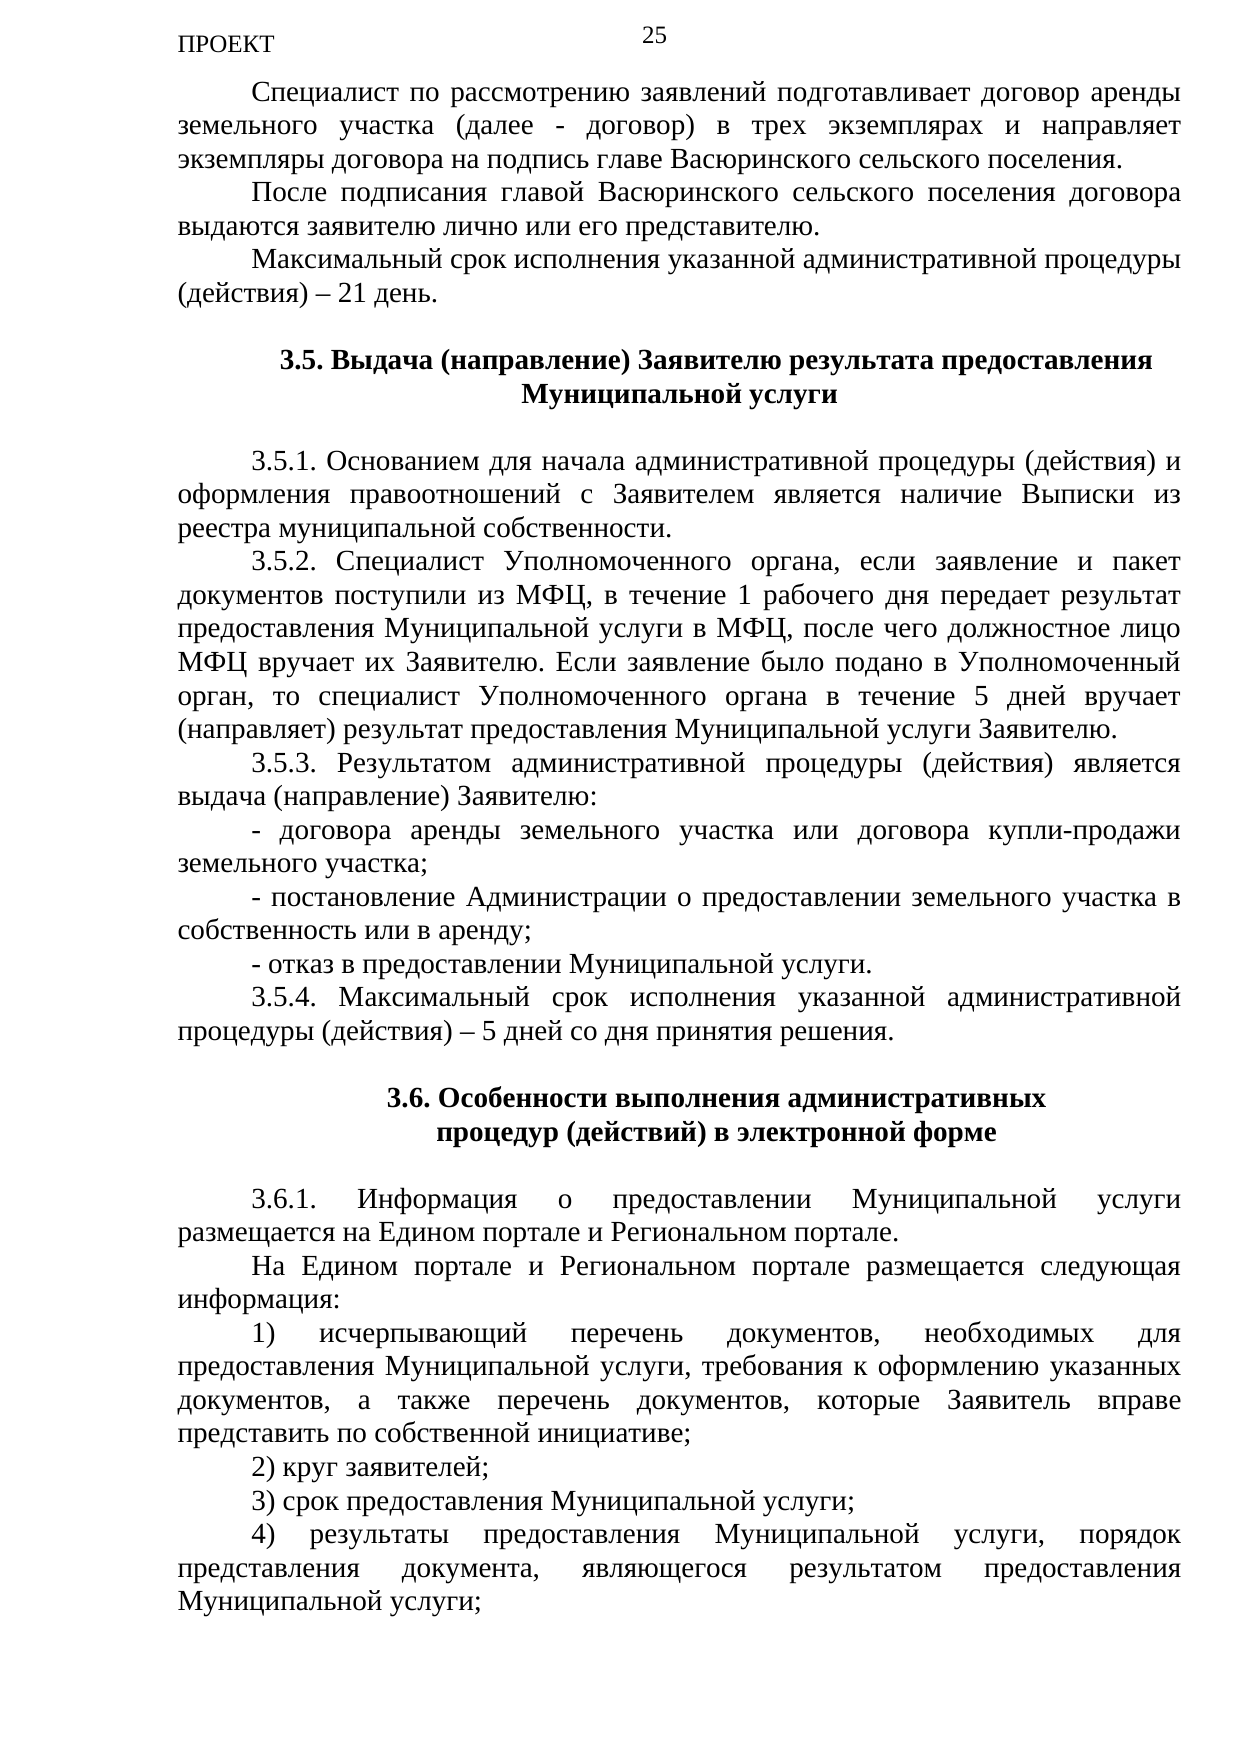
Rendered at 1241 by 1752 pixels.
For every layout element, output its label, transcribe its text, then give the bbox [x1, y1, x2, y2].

text - постановление Администрации о предоставлении земельного участка в собственность или в аренду; [177, 879, 1182, 946]
text 4) результаты предоставления Муниципальной услуги, порядок представления документа, являющегося результатом предоставления Муниципальной услуги; [177, 1516, 1182, 1617]
text процедур (действий) в электронной форме [177, 1114, 1182, 1147]
text 2) круг заявителей; [177, 1449, 1182, 1483]
text 3.6.1. Информация о предоставлении Муниципальной услуги размещается на Едином портале и Региональном портале. [177, 1181, 1182, 1248]
text На Едином портале и Региональном портале размещается следующая информация: [177, 1248, 1182, 1315]
text Максимальный срок исполнения указанной административной процедуры (действия) – 21 день. [177, 242, 1182, 309]
text - отказ в предоставлении Муниципальной услуги. [177, 946, 1182, 979]
text 3.5.3. Результатом административной процедуры (действия) является выдача (направление) Заявителю: [177, 745, 1182, 812]
text 3.5.2. Специалист Уполномоченного органа, если заявление и пакет документов поступили из МФЦ, в течение 1 рабочего дня передает результат предоставления Муниципальной услуги в МФЦ, после чего должностное лицо МФЦ вручает их Заявителю. Если заявление было подано в Уполномоченный орган, то специалист Уполномоченного органа в течение 5 дней вручает (направляет) результат предоставления Муниципальной услуги Заявителю. [177, 543, 1182, 745]
text 3.5.1. Основанием для начала административной процедуры (действия) и оформления правоотношений с Заявителем является наличие Выписки из реестра муниципальной собственности. [177, 443, 1182, 543]
text 3.6. Особенности выполнения административных [177, 1080, 1182, 1114]
text 3.5. Выдача (направление) Заявителю результата предоставления Муниципальной услуги [177, 342, 1182, 409]
text 1) исчерпывающий перечень документов, необходимых для предоставления Муниципальной услуги, требования к оформлению указанных документов, а также перечень документов, которые Заявитель вправе представить по собственной инициативе; [177, 1315, 1182, 1449]
text Специалист по рассмотрению заявлений подготавливает договор аренды земельного участка (далее - договор) в трех экземплярах и направляет экземпляры договора на подпись главе Васюринского сельского поселения. [177, 74, 1182, 174]
text - договора аренды земельного участка или договора купли-продажи земельного участка; [177, 812, 1182, 879]
text 3.5.4. Максимальный срок исполнения указанной административной процедуры (действия) – 5 дней со дня принятия решения. [177, 979, 1182, 1047]
text После подписания главой Васюринского сельского поселения договора выдаются заявителю лично или его представителю. [177, 174, 1182, 242]
text 3) срок предоставления Муниципальной услуги; [177, 1483, 1182, 1516]
